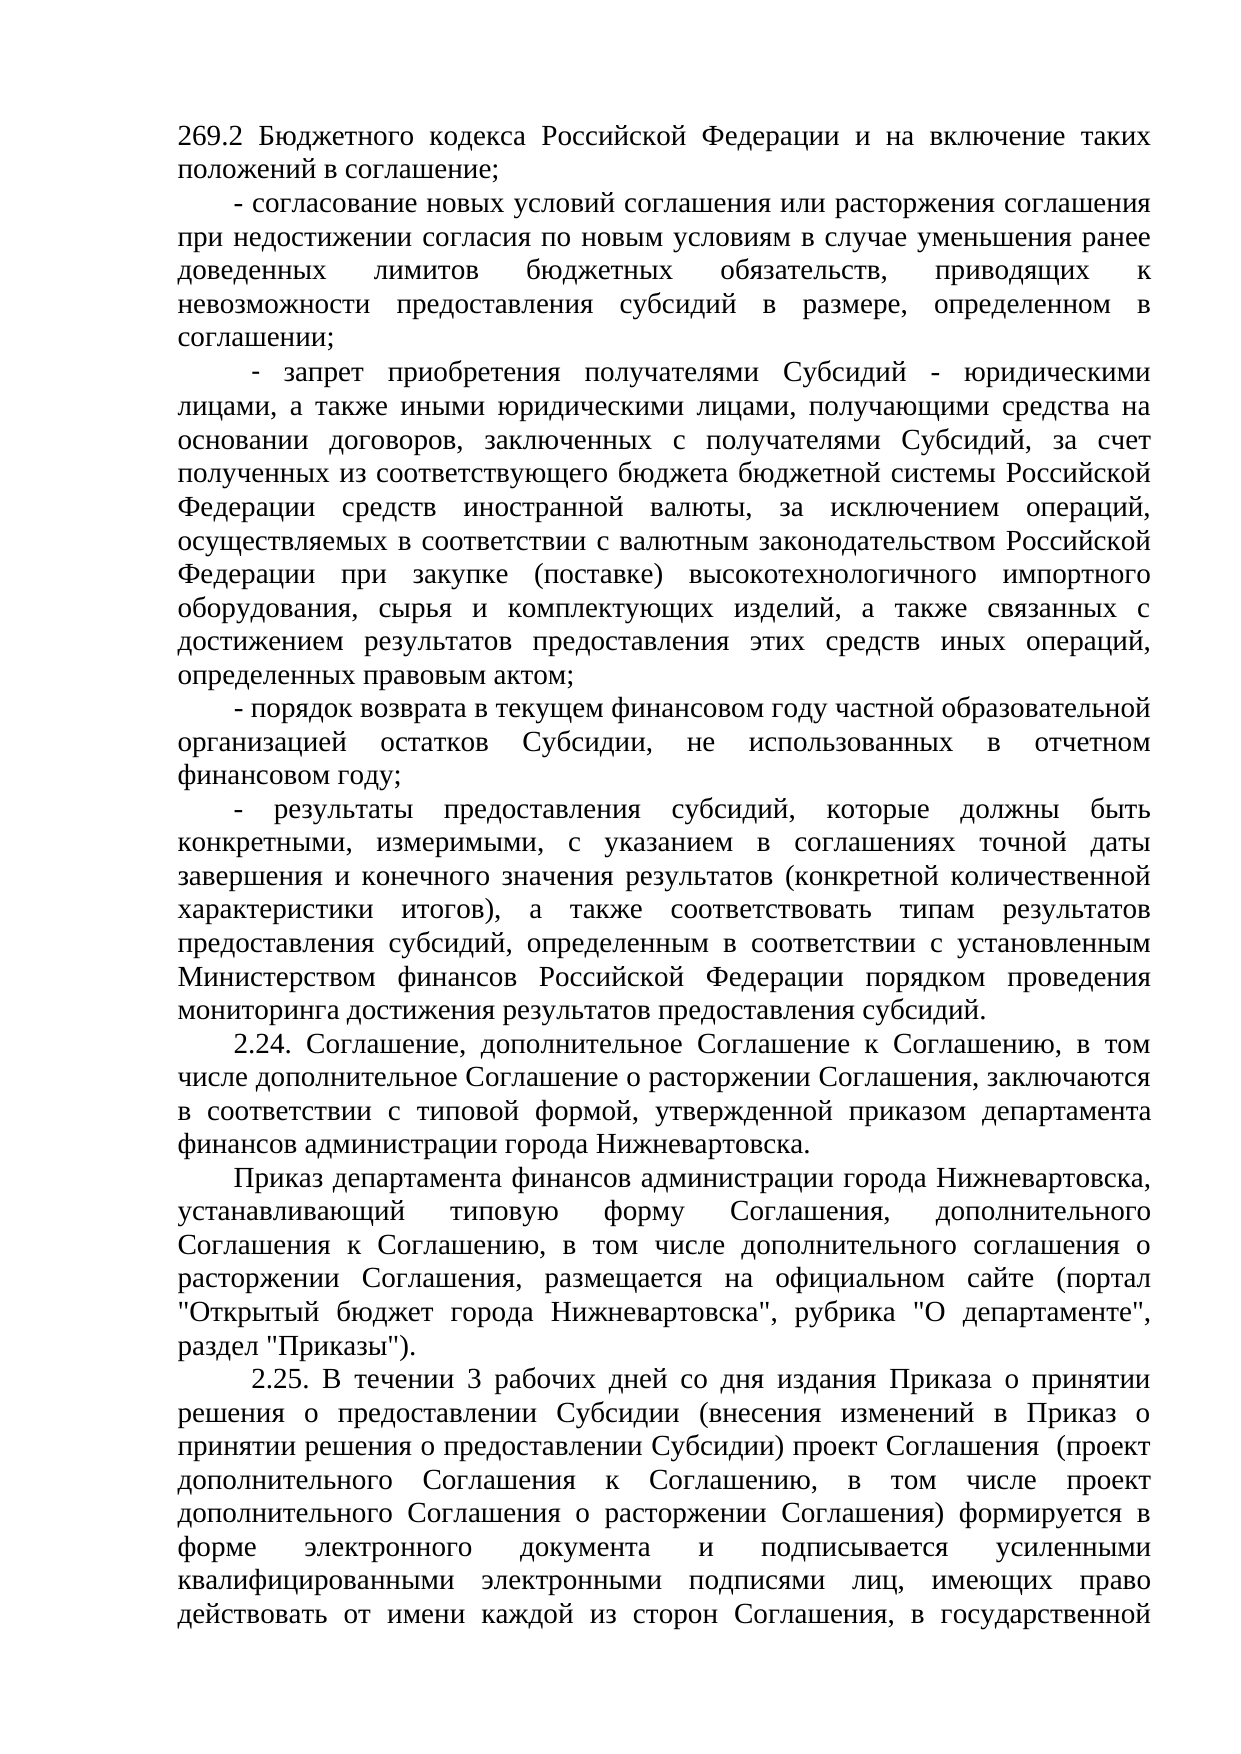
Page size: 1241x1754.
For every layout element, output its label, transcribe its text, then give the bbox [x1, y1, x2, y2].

text - порядок возврата в текущем финансовом году частной образовательной организацией остатков Субсидии, не использованных в отчетном финансовом году; [177, 690, 1152, 791]
text - согласование новых условий соглашения или расторжения соглашения при недостижении согласия по новым условиям в случае уменьшения ранее доведенных лимитов бюджетных обязательств, приводящих к невозможности предоставления субсидий в размере, определенном в соглашении; [177, 185, 1152, 353]
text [177, 118, 1152, 185]
text Приказ департамента финансов администрации города Нижневартовска, устанавливающий типовую форму Соглашения, дополнительного Соглашения к Соглашению, в том числе дополнительного соглашения о расторжении Соглашения, размещается на официальном сайте (портал "Открытый бюджет города Нижневартовска", рубрика "О департаменте", раздел "Приказы"). [177, 1160, 1152, 1361]
text - запрет приобретения получателями Субсидий - юридическими лицами, а также иными юридическими лицами, получающими средства на основании договоров, заключенных с получателями Субсидий, за счет полученных из соответствующего бюджета бюджетной системы Российской Федерации средств иностранной валюты, за исключением операций, осуществляемых в соответствии с валютным законодательством Российской Федерации при закупке (поставке) высокотехнологичного импортного оборудования, сырья и комплектующих изделий, а также связанных с достижением результатов предоставления этих средств иных операций, определенных правовым актом; [177, 353, 1152, 690]
text - результаты предоставления субсидий, которые должны быть конкретными, измеримыми, с указанием в соглашениях точной даты завершения и конечного значения результатов (конкретной количественной характеристики итогов), а также соответствовать типам результатов предоставления субсидий, определенным в соответствии с установленным Министерством финансов Российской Федерации порядком проведения мониторинга достижения результатов предоставления субсидий. [177, 791, 1152, 1026]
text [177, 1361, 1152, 1629]
text 2.24. Соглашение, дополнительное Соглашение к Соглашению, в том числе дополнительное Соглашение о расторжении Соглашения, заключаются в соответствии с типовой формой, утвержденной приказом департамента финансов администрации города Нижневартовска. [177, 1026, 1152, 1160]
